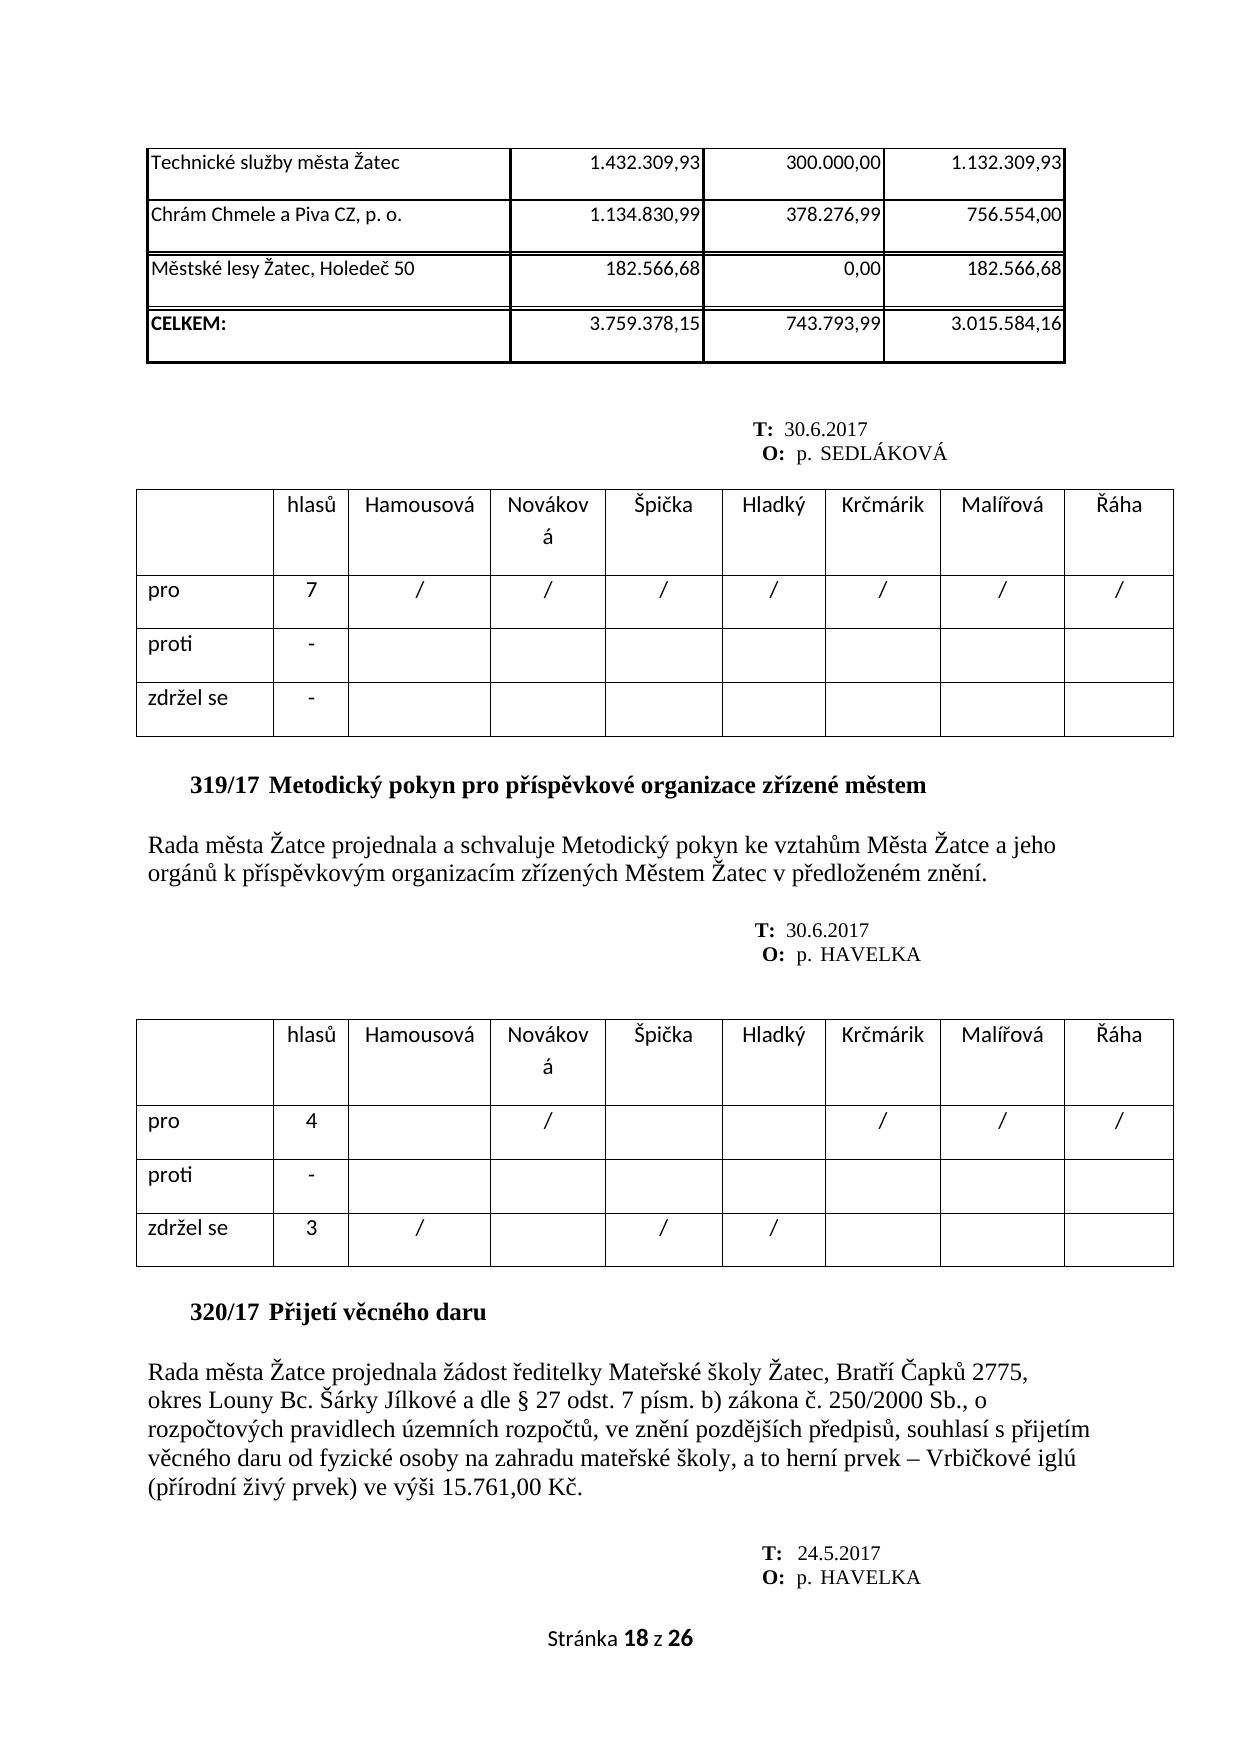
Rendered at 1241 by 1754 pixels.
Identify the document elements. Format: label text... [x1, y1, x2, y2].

table_cell - [274, 1160, 348, 1212]
text rozpočtových pravidlech územních rozpočtů, ve znění pozdějších předpisů, souhlasí s přijetím věcného daru od fyzické osoby na zahradu mateřské školy, a to herní prvek – Vrbičkové iglú (přírodní živý prvek) ve výši 15.761,00 Kč. [148, 1414, 1093, 1500]
table_cell / [606, 1214, 722, 1266]
table_cell / [941, 576, 1064, 628]
table_cell pro [137, 1106, 273, 1159]
table_cell pro [137, 576, 273, 628]
table_header Hladký [723, 490, 825, 574]
table_cell [606, 629, 722, 682]
table_cell [606, 1106, 722, 1159]
table_cell [826, 629, 940, 682]
table_cell [941, 683, 1064, 736]
table_cell / [826, 576, 940, 628]
table_cell 4 [274, 1106, 348, 1159]
table_header Řáha [1065, 490, 1173, 574]
table_header Malířová [941, 1020, 1064, 1105]
table_header hlasů [274, 1020, 348, 1105]
table_cell proti [137, 1160, 273, 1212]
table_cell / [606, 576, 722, 628]
table_header Malířová [941, 490, 1064, 574]
table_cell [941, 1214, 1064, 1266]
table_cell CELKEM: [149, 311, 509, 361]
table_cell [723, 683, 825, 736]
table_cell [941, 629, 1064, 682]
table_cell [491, 1160, 605, 1212]
table_cell [606, 1160, 722, 1212]
table_header [137, 490, 273, 574]
table_cell / [1065, 1106, 1173, 1159]
table_cell 7 [274, 576, 348, 628]
table_header Špička [606, 1020, 722, 1105]
text O: p. HAVELKA [148, 1565, 1093, 1589]
table_cell 1.132.309,93 [885, 149, 1063, 199]
table_cell [1065, 1160, 1173, 1212]
table_cell / [826, 1106, 940, 1159]
table_cell 0,00 [705, 256, 883, 306]
table_cell Chrám Chmele a Piva CZ, p. o. [149, 201, 509, 251]
table_cell 3 [274, 1214, 348, 1266]
table_cell 378.276,99 [705, 201, 883, 251]
table_cell [1065, 683, 1173, 736]
table_cell [349, 629, 490, 682]
table_header Nováková [491, 1020, 605, 1105]
table_cell [723, 1106, 825, 1159]
text 319/17 Metodický pokyn pro příspěvkové organizace zřízené městem [148, 770, 1093, 799]
table_cell 1.432.309,93 [512, 149, 702, 199]
table_cell / [491, 1106, 605, 1159]
table_cell / [491, 576, 605, 628]
table_cell Technické služby města Žatec [149, 149, 509, 199]
table_cell - [274, 629, 348, 682]
table_cell / [723, 1214, 825, 1266]
table_cell [1065, 1214, 1173, 1266]
table_cell / [349, 576, 490, 628]
table_cell [349, 683, 490, 736]
table_cell zdržel se [137, 683, 273, 736]
table_cell [723, 629, 825, 682]
table_header hlasů [274, 490, 348, 574]
table_header Hamousová [349, 1020, 490, 1105]
table_cell zdržel se [137, 1214, 273, 1266]
table_cell / [349, 1214, 490, 1266]
table_header Krčmárik [826, 490, 940, 574]
table_cell [826, 1160, 940, 1212]
table_cell proti [137, 629, 273, 682]
table_cell 300.000,00 [705, 149, 883, 199]
table_header Krčmárik [826, 1020, 940, 1105]
text okres Louny Bc. Šárky Jílkové a dle § 27 odst. 7 písm. b) zákona č. 250/2000 Sb., o [148, 1385, 1093, 1414]
table_cell [723, 1160, 825, 1212]
table_cell [826, 1214, 940, 1266]
table_cell 182.566,68 [885, 256, 1063, 306]
text Rada města Žatce projednala žádost ředitelky Mateřské školy Žatec, Bratří Čapků 2775, [148, 1357, 1093, 1385]
table_header Nováková [491, 490, 605, 574]
table_cell 1.134.830,99 [512, 201, 702, 251]
table_cell [826, 683, 940, 736]
table_header [137, 1020, 273, 1105]
table_cell Městské lesy Žatec, Holedeč 50 [149, 256, 509, 306]
table_cell - [274, 683, 348, 736]
text Rada města Žatce projednala a schvaluje Metodický pokyn ke vztahům Města Žatce a jeho orgánů k příspěvkovým organizacím zřízených Městem Žatec v předloženém znění. [148, 830, 1093, 887]
text T: 24.5.2017 [148, 1541, 1093, 1565]
text O: p. SEDLÁKOVÁ [148, 441, 1093, 464]
table_header Špička [606, 490, 722, 574]
text 320/17 Přijetí věcného daru [148, 1297, 1093, 1326]
table_header Hladký [723, 1020, 825, 1105]
table_cell / [1065, 576, 1173, 628]
table_cell / [723, 576, 825, 628]
table_cell 756.554,00 [885, 201, 1063, 251]
table_cell [491, 1214, 605, 1266]
table_cell 3.015.584,16 [885, 311, 1063, 361]
table_cell [1065, 629, 1173, 682]
table_header Hamousová [349, 490, 490, 574]
table_cell / [941, 1106, 1064, 1159]
table_cell [491, 683, 605, 736]
table_header Řáha [1065, 1020, 1173, 1105]
table_cell [349, 1106, 490, 1159]
table_cell [349, 1160, 490, 1212]
text O: p. HAVELKA [148, 942, 1093, 966]
text T: 30.6.2017 [148, 416, 1093, 441]
table_cell [606, 683, 722, 736]
table_cell [941, 1160, 1064, 1212]
table_cell 3.759.378,15 [512, 311, 702, 361]
table_cell 743.793,99 [705, 311, 883, 361]
table_cell [491, 629, 605, 682]
table_cell 182.566,68 [512, 256, 702, 306]
text T: 30.6.2017 [148, 918, 1093, 942]
